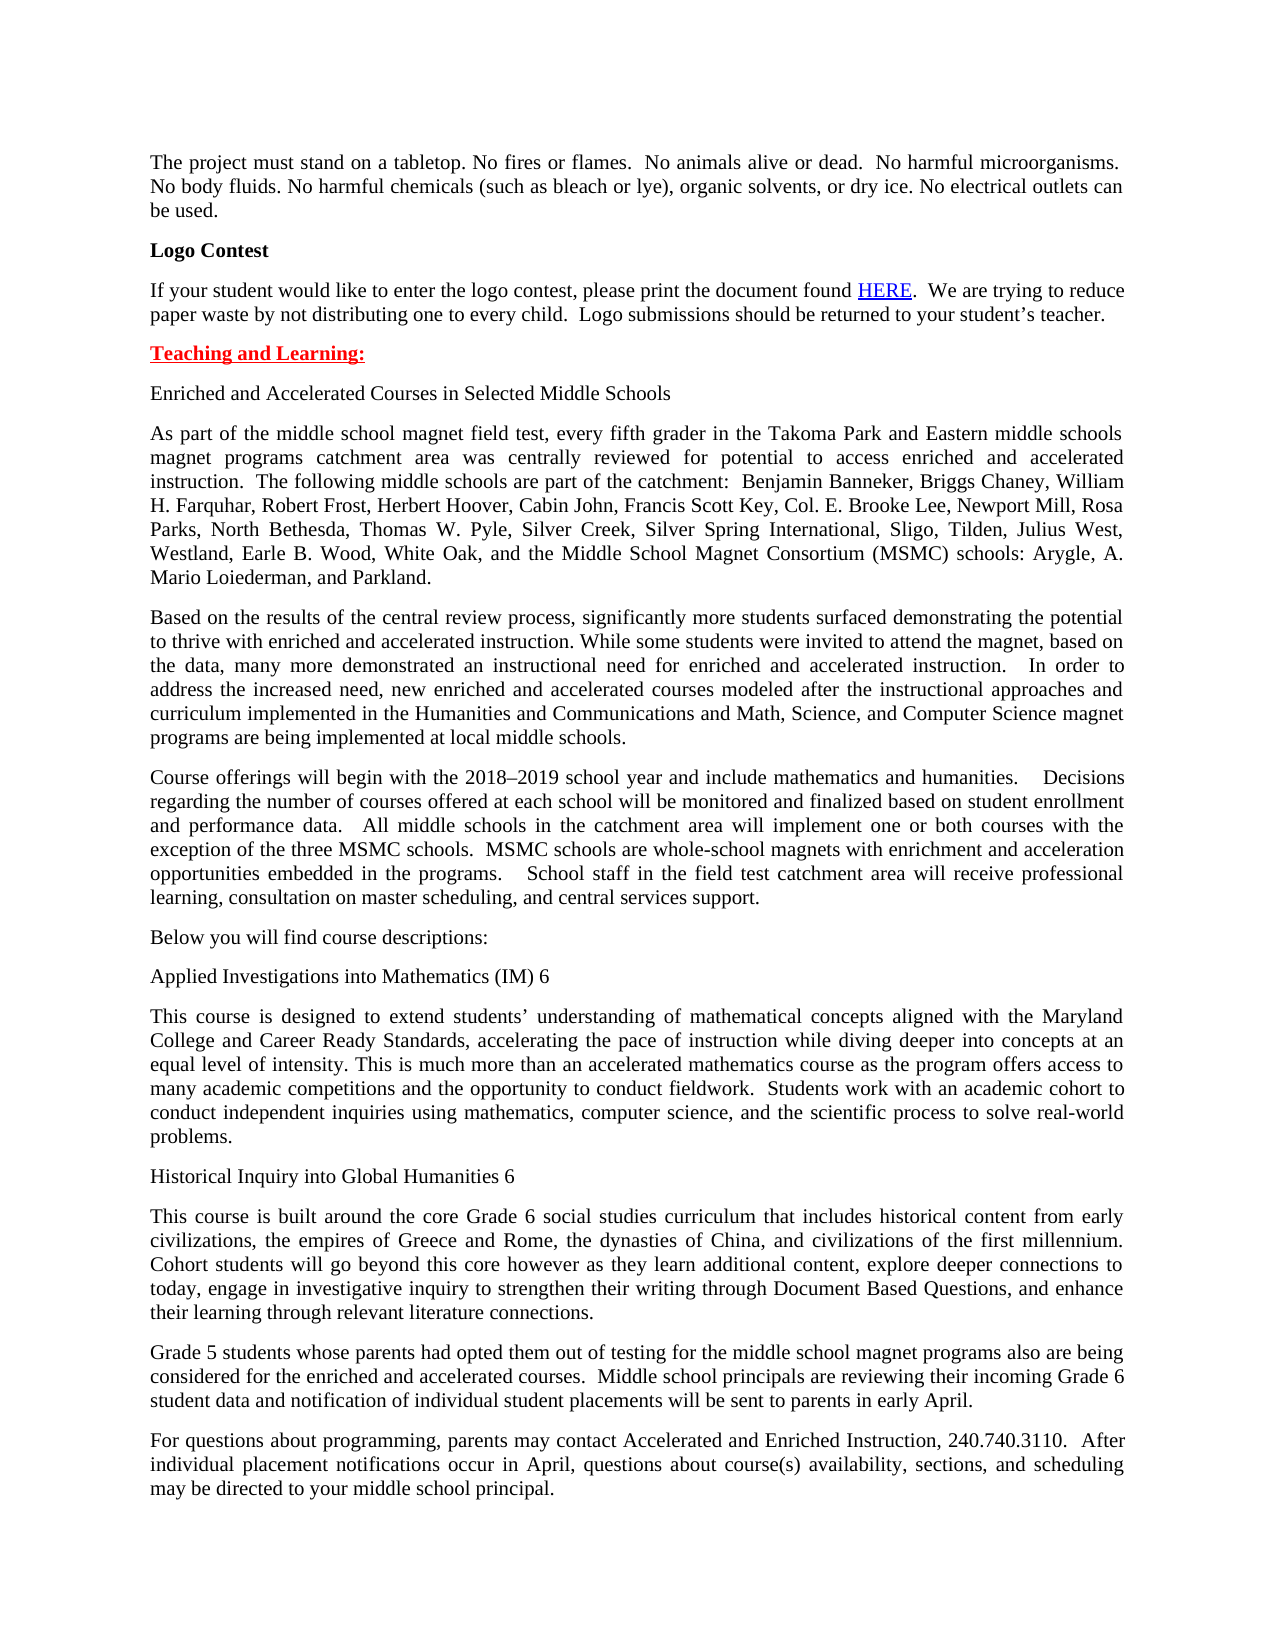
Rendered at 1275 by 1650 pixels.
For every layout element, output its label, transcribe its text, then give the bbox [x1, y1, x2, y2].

text Below you will find course descriptions: [150, 925, 1125, 949]
text For questions about programming, parents may contact Accelerated and Enriched Instruction, 240.740.3110. After individual placement notifications occur in April, questions about course(s) availability, sections, and scheduling may be directed to your middle school principal. [150, 1427, 1125, 1500]
text Enriched and Accelerated Courses in Selected Middle Schools [150, 381, 1125, 405]
text Applied Investigations into Mathematics (IM) 6 [150, 964, 1125, 988]
text Grade 5 students whose parents had opted them out of testing for the middle school magnet programs also are being considered for the enriched and accelerated courses. Middle school principals are reviewing their incoming Grade 6 student data and notification of individual student placements will be sent to parents in early April. [150, 1340, 1125, 1412]
text Teaching and Learning: [150, 341, 1125, 365]
text As part of the middle school magnet field test, every fifth grader in the Takoma Park and Eastern middle schools magnet programs catchment area was centrally reviewed for potential to access enriched and accelerated instruction. The following middle schools are part of the catchment: Benjamin Banneker, Briggs Chaney, William H. Farquhar, Robert Frost, Herbert Hoover, Cabin John, Francis Scott Key, Col. E. Brooke Lee, Newport Mill, Rosa Parks, North Bethesda, Thomas W. Pyle, Silver Creek, Silver Spring International, Sligo, Tilden, Julius West, Westland, Earle B. Wood, White Oak, and the Middle School Magnet Consortium (MSMC) schools: Arygle, A. Mario Loiederman, and Parkland. [150, 421, 1125, 589]
text Logo Contest [150, 238, 1125, 262]
text Historical Inquiry into Global Humanities 6 [150, 1164, 1125, 1188]
text Based on the results of the central review process, significantly more students surfaced demonstrating the potential to thrive with enriched and accelerated instruction. While some students were invited to attend the magnet, based on the data, many more demonstrated an instructional need for enriched and accelerated instruction. In order to address the increased need, new enriched and accelerated courses modeled after the instructional approaches and curriculum implemented in the Humanities and Communications and Math, Science, and Computer Science magnet programs are being implemented at local middle schools. [150, 605, 1125, 749]
text The project must stand on a tabletop. No fires or flames. No animals alive or dead. No harmful microorganisms. No body fluids. No harmful chemicals (such as bleach or lye), organic solvents, or dry ice. No electrical outlets can be used. [150, 150, 1125, 222]
text If your student would like to enter the logo contest, please print the document found HERE. We are trying to reduce paper waste by not distributing one to every child. Logo submissions should be returned to your student’s teacher. [150, 277, 1125, 326]
text This course is built around the core Grade 6 social studies curriculum that includes historical content from early civilizations, the empires of Greece and Rome, the dynasties of China, and civilizations of the first millennium. Cohort students will go beyond this core however as they learn additional content, explore deeper connections to today, engage in investigative inquiry to strengthen their writing through Document Based Questions, and enhance their learning through relevant literature connections. [150, 1204, 1125, 1324]
text This course is designed to extend students’ understanding of mathematical concepts aligned with the Maryland College and Career Ready Standards, accelerating the pace of instruction while diving deeper into concepts at an equal level of intensity. This is much more than an accelerated mathematics course as the program offers access to many academic competitions and the opportunity to conduct fieldwork. Students work with an academic cohort to conduct independent inquiries using mathematics, computer science, and the scientific process to solve real-world problems. [150, 1004, 1125, 1148]
text Course offerings will begin with the 2018–2019 school year and include mathematics and humanities. Decisions regarding the number of courses offered at each school will be monitored and finalized based on student enrollment and performance data. All middle schools in the catchment area will implement one or both courses with the exception of the three MSMC schools. MSMC schools are whole-school magnets with enrichment and acceleration opportunities embedded in the programs. School staff in the field test catchment area will receive professional learning, consultation on master scheduling, and central services support. [150, 765, 1125, 909]
